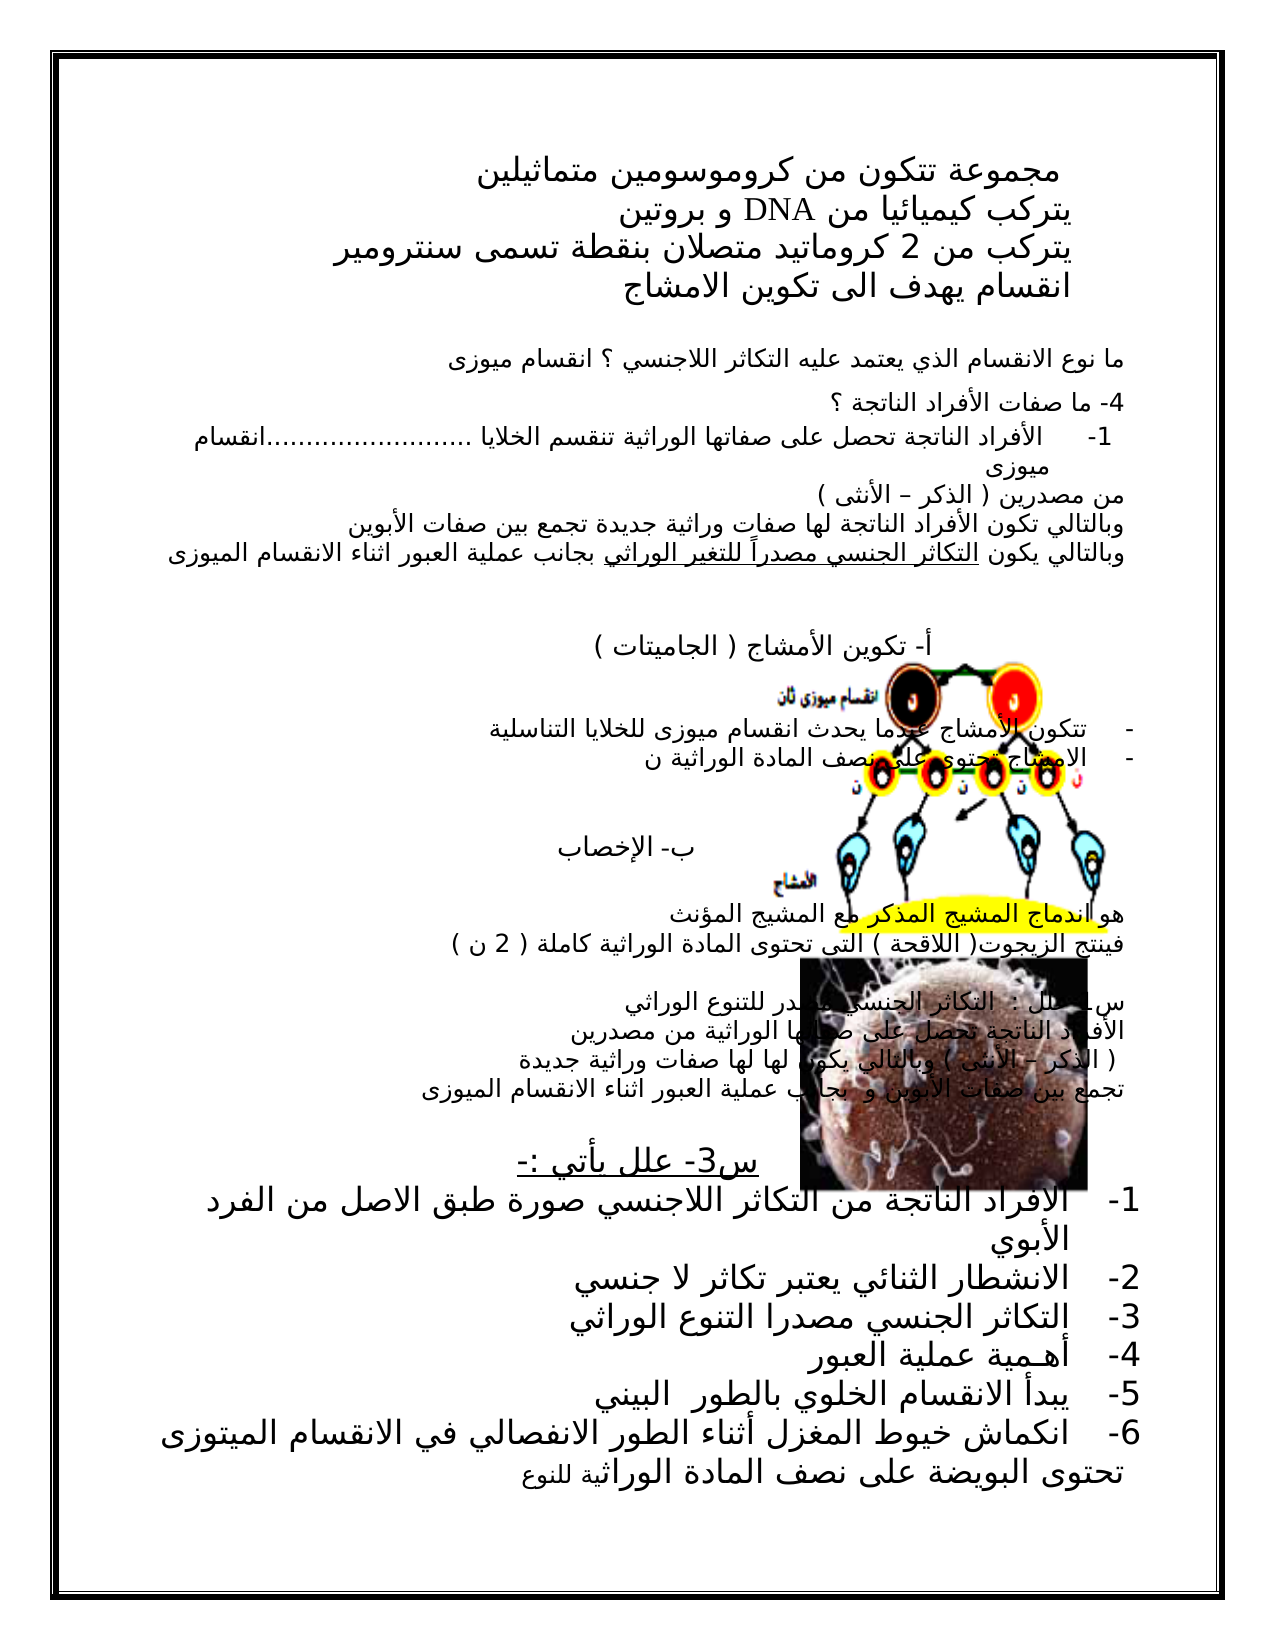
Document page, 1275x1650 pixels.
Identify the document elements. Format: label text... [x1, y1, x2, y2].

list الافراد الناتجة من التكاثر اللاجنسي صورة طبق الاصل من الفرد الأبوي [150, 1181, 1108, 1258]
list الأفراد الناتجة تحصل على صفاتها الوراثية تنقسم الخلايا ..........................انقسام ميوزى [150, 422, 1087, 480]
text تجمع بين صفات الأبوين و بجانب عملية العبور اثناء الانقسام الميوزى [150, 1074, 1125, 1103]
list التكاثر الجنسي مصدرا التنوع الوراثي [150, 1297, 1108, 1336]
text مجموعة تتكون من كروموسومين متماثيلين [150, 150, 1125, 189]
text يتركب من 2 كروماتيد متصلان بنقطة تسمى سنترومير [150, 228, 1125, 267]
text يتركب كيميائيا من DNA و بروتين [150, 189, 1125, 228]
text 4- ما صفات الأفراد الناتجة ؟ [150, 388, 1125, 418]
text هو اندماج المشيج المذكر مع المشيج المؤنث [150, 899, 1125, 929]
text فينتج الزيجوت( اللاقحة ) التى تحتوى المادة الوراثية كاملة ( 2 ن ) [150, 929, 1125, 958]
text من مصدرين ( الذكر – الأنثى ) [150, 480, 1125, 509]
text تحتوى البويضة على نصف المادة الوراثية للنوع [150, 1452, 1125, 1491]
text ما نوع الانقسام الذي يعتمد عليه التكاثر اللاجنسي ؟ انقسام ميوزى [150, 344, 1125, 373]
list الانشطار الثنائي يعتبر تكاثر لا جنسي [150, 1258, 1108, 1297]
list أهـمية عملية العبور [150, 1336, 1108, 1375]
list تتكون الأمشاج عندما يحدث انقسام ميوزى للخلايا التناسلية [150, 714, 1125, 743]
list يبدأ الانقسام الخلوي بالطور البيني [150, 1375, 1108, 1414]
list انكماش خيوط المغزل أثناء الطور الانفصالي في الانقسام الميتوزى [150, 1414, 1108, 1452]
text ( الذكر – الأنثى ) وبالتالي يكون لها لها صفات وراثية جديدة [150, 1045, 1125, 1074]
list الامشاج تحتوى على نصف المادة الوراثية ن [150, 743, 1125, 773]
text س1-علل : التكاثر الجنسي مصدر للتنوع الوراثي [150, 987, 1125, 1016]
text وبالتالي تكون الأفراد الناتجة لها صفات وراثية جديدة تجمع بين صفات الأبوين [150, 509, 1125, 539]
text انقسام يهدف الى تكوين الامشاج [150, 267, 1125, 306]
text الأفراد الناتجة تحصل على صفاتها الوراثية من مصدرين [150, 1016, 1125, 1045]
text وبالتالي يكون التكاثر الجنسي مصدراً للتغير الوراثي بجانب عملية العبور اثناء الانقسام الميوزى [150, 539, 1125, 568]
text س3- علل يأتي :- [150, 1142, 1125, 1181]
